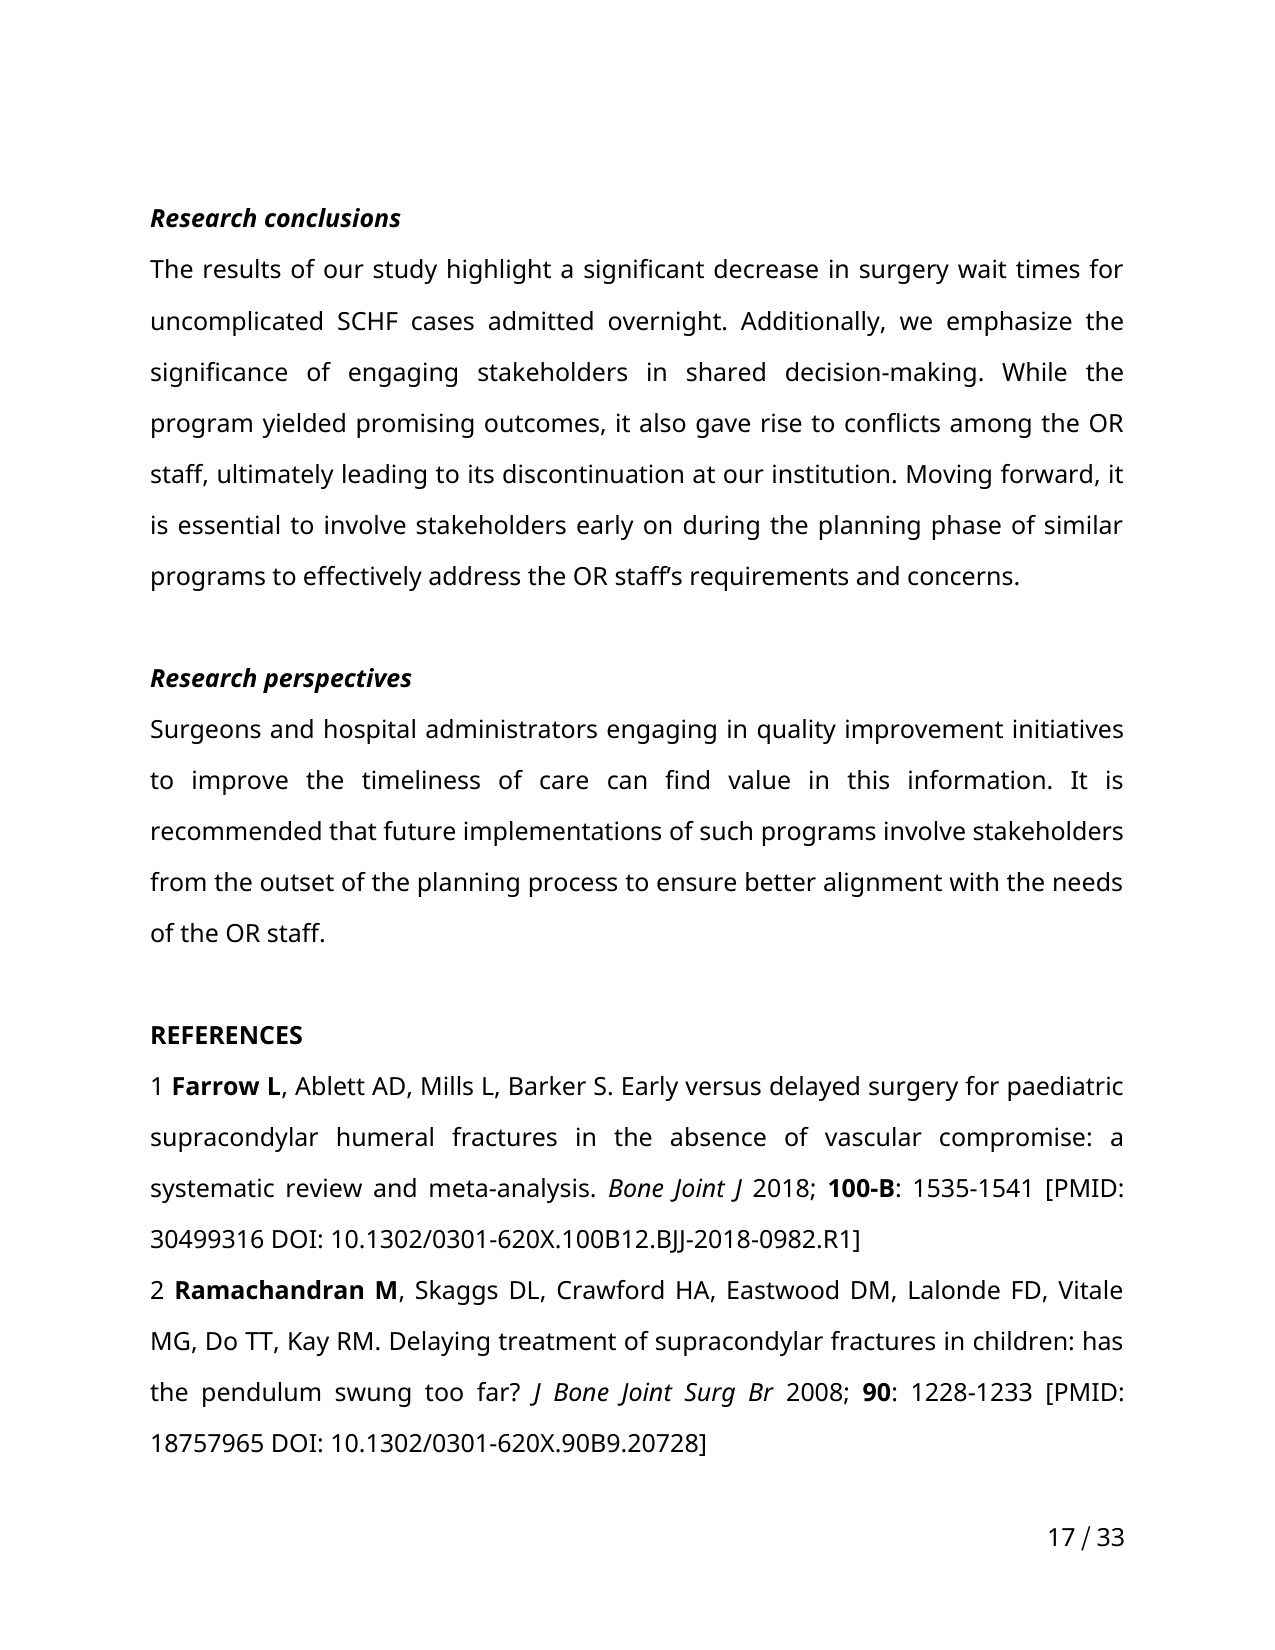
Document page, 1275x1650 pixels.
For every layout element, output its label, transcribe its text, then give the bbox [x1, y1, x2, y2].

text Research conclusions [150, 201, 1125, 235]
text 2 Ramachandran M, Skaggs DL, Crawford HA, Eastwood DM, Lalonde FD, Vitale MG, Do TT, Kay RM. Delaying treatment of supracondylar fractures in children: has the pendulum swung too far? J Bone Joint Surg Br 2008; 90: 1228-1233 [PMID: 18757965 DOI: 10.1302/0301-620X.90B9.20728] [150, 1273, 1125, 1460]
text REFERENCES [150, 1018, 1125, 1052]
text The results of our study highlight a significant decrease in surgery wait times for uncomplicated SCHF cases admitted overnight. Additionally, we emphasize the significance of engaging stakeholders in shared decision-making. While the program yielded promising outcomes, it also gave rise to conflicts among the OR staff, ultimately leading to its discontinuation at our institution. Moving forward, it is essential to involve stakeholders early on during the planning phase of similar programs to effectively address the OR staff’s requirements and concerns. [150, 252, 1125, 592]
text Surgeons and hospital administrators engaging in quality improvement initiatives to improve the timeliness of care can find value in this information. It is recommended that future implementations of such programs involve stakeholders from the outset of the planning process to ensure better alignment with the needs of the OR staff. [150, 711, 1125, 950]
text Research perspectives [150, 660, 1125, 694]
text 1 Farrow L, Ablett AD, Mills L, Barker S. Early versus delayed surgery for paediatric supracondylar humeral fractures in the absence of vascular compromise: a systematic review and meta-analysis. Bone Joint J 2018; 100-B: 1535-1541 [PMID: 30499316 DOI: 10.1302/0301-620X.100B12.BJJ-2018-0982.R1] [150, 1069, 1125, 1256]
